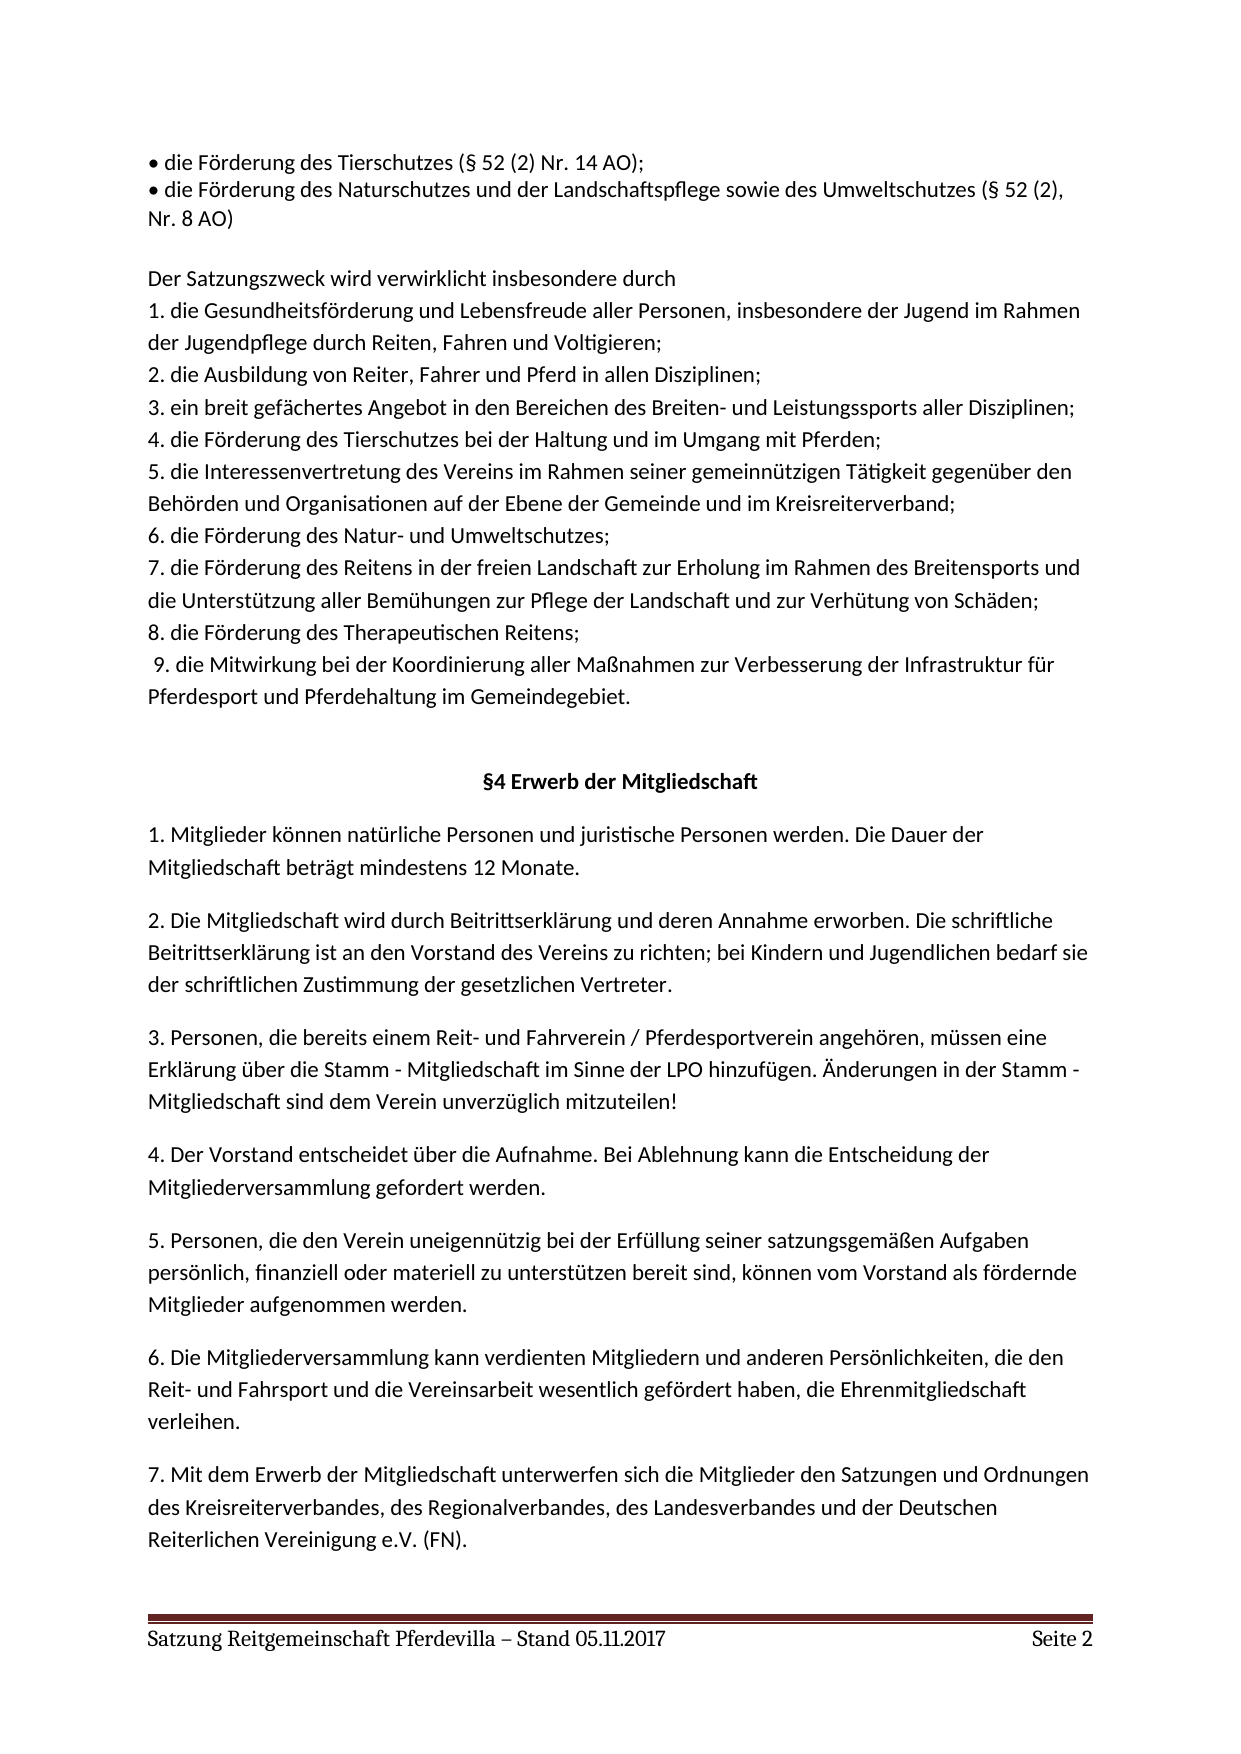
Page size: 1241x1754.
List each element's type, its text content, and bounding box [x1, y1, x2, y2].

text 5. Personen, die den Verein uneigennützig bei der Erfüllung seiner satzungsgemäßen Aufgaben persönlich, finanziell oder materiell zu unterstützen bereit sind, können vom Vorstand als fördernde Mitglieder aufgenommen werden. [148, 1226, 1093, 1318]
text 6. die Förderung des Natur- und Umweltschutzes; [148, 521, 1093, 549]
text 8. die Förderung des Therapeutischen Reitens; [148, 618, 1093, 646]
text • die Förderung des Tierschutzes (§ 52 (2) Nr. 14 AO); [148, 148, 1093, 176]
text 9. die Mitwirkung bei der Koordinierung aller Maßnahmen zur Verbesserung der Infrastruktur für Pferdesport und Pferdehaltung im Gemeindegebiet. [148, 650, 1093, 710]
text 4. Der Vorstand entscheidet über die Aufnahme. Bei Ablehnung kann die Entscheidung der Mitgliederversammlung gefordert werden. [148, 1141, 1093, 1201]
text Der Satzungszweck wird verwirklicht insbesondere durch [148, 264, 1093, 292]
text 7. die Förderung des Reitens in der freien Landschaft zur Erholung im Rahmen des Breitensports und die Unterstützung aller Bemühungen zur Pflege der Landschaft und zur Verhütung von Schäden; [148, 553, 1093, 614]
text 6. Die Mitgliederversammlung kann verdienten Mitgliedern und anderen Persönlichkeiten, die den Reit- und Fahrsport und die Vereinsarbeit wesentlich gefördert haben, die Ehrenmitgliedschaft verleihen. [148, 1343, 1093, 1436]
text 1. die Gesundheitsförderung und Lebensfreude aller Personen, insbesondere der Jugend im Rahmen der Jugendpflege durch Reiten, Fahren und Voltigieren; [148, 296, 1093, 356]
text 3. Personen, die bereits einem Reit- und Fahrverein / Pferdesportverein angehören, müssen eine Erklärung über die Stamm - Mitgliedschaft im Sinne der LPO hinzufügen. Änderungen in der Stamm - Mitgliedschaft sind dem Verein unverzüglich mitzuteilen! [148, 1023, 1093, 1116]
text 2. die Ausbildung von Reiter, Fahrer und Pferd in allen Disziplinen; [148, 360, 1093, 388]
text • die Förderung des Naturschutzes und der Landschaftspflege sowie des Umweltschutzes (§ 52 (2), Nr. 8 AO) [148, 176, 1093, 232]
text 5. die Interessenvertretung des Vereins im Rahmen seiner gemeinnützigen Tätigkeit gegenüber den Behörden und Organisationen auf der Ebene der Gemeinde und im Kreisreiterverband; [148, 457, 1093, 517]
text 7. Mit dem Erwerb der Mitgliedschaft unterwerfen sich die Mitglieder den Satzungen und Ordnungen des Kreisreiterverbandes, des Regionalverbandes, des Landesverbandes und der Deutschen Reiterlichen Vereinigung e.V. (FN). [148, 1461, 1093, 1553]
text 3. ein breit gefächertes Angebot in den Bereichen des Breiten- und Leistungssports aller Disziplinen; 4. die Förderung des Tierschutzes bei der Haltung und im Umgang mit Pferden; [148, 393, 1093, 453]
text 2. Die Mitgliedschaft wird durch Beitrittserklärung und deren Annahme erworben. Die schriftliche Beitrittserklärung ist an den Vorstand des Vereins zu richten; bei Kindern und Jugendlichen bedarf sie der schriftlichen Zustimmung der gesetzlichen Vertreter. [148, 906, 1093, 998]
text 1. Mitglieder können natürliche Personen und juristische Personen werden. Die Dauer der Mitgliedschaft beträgt mindestens 12 Monate. [148, 821, 1093, 881]
text §4 Erwerb der Mitgliedschaft [148, 767, 1093, 796]
